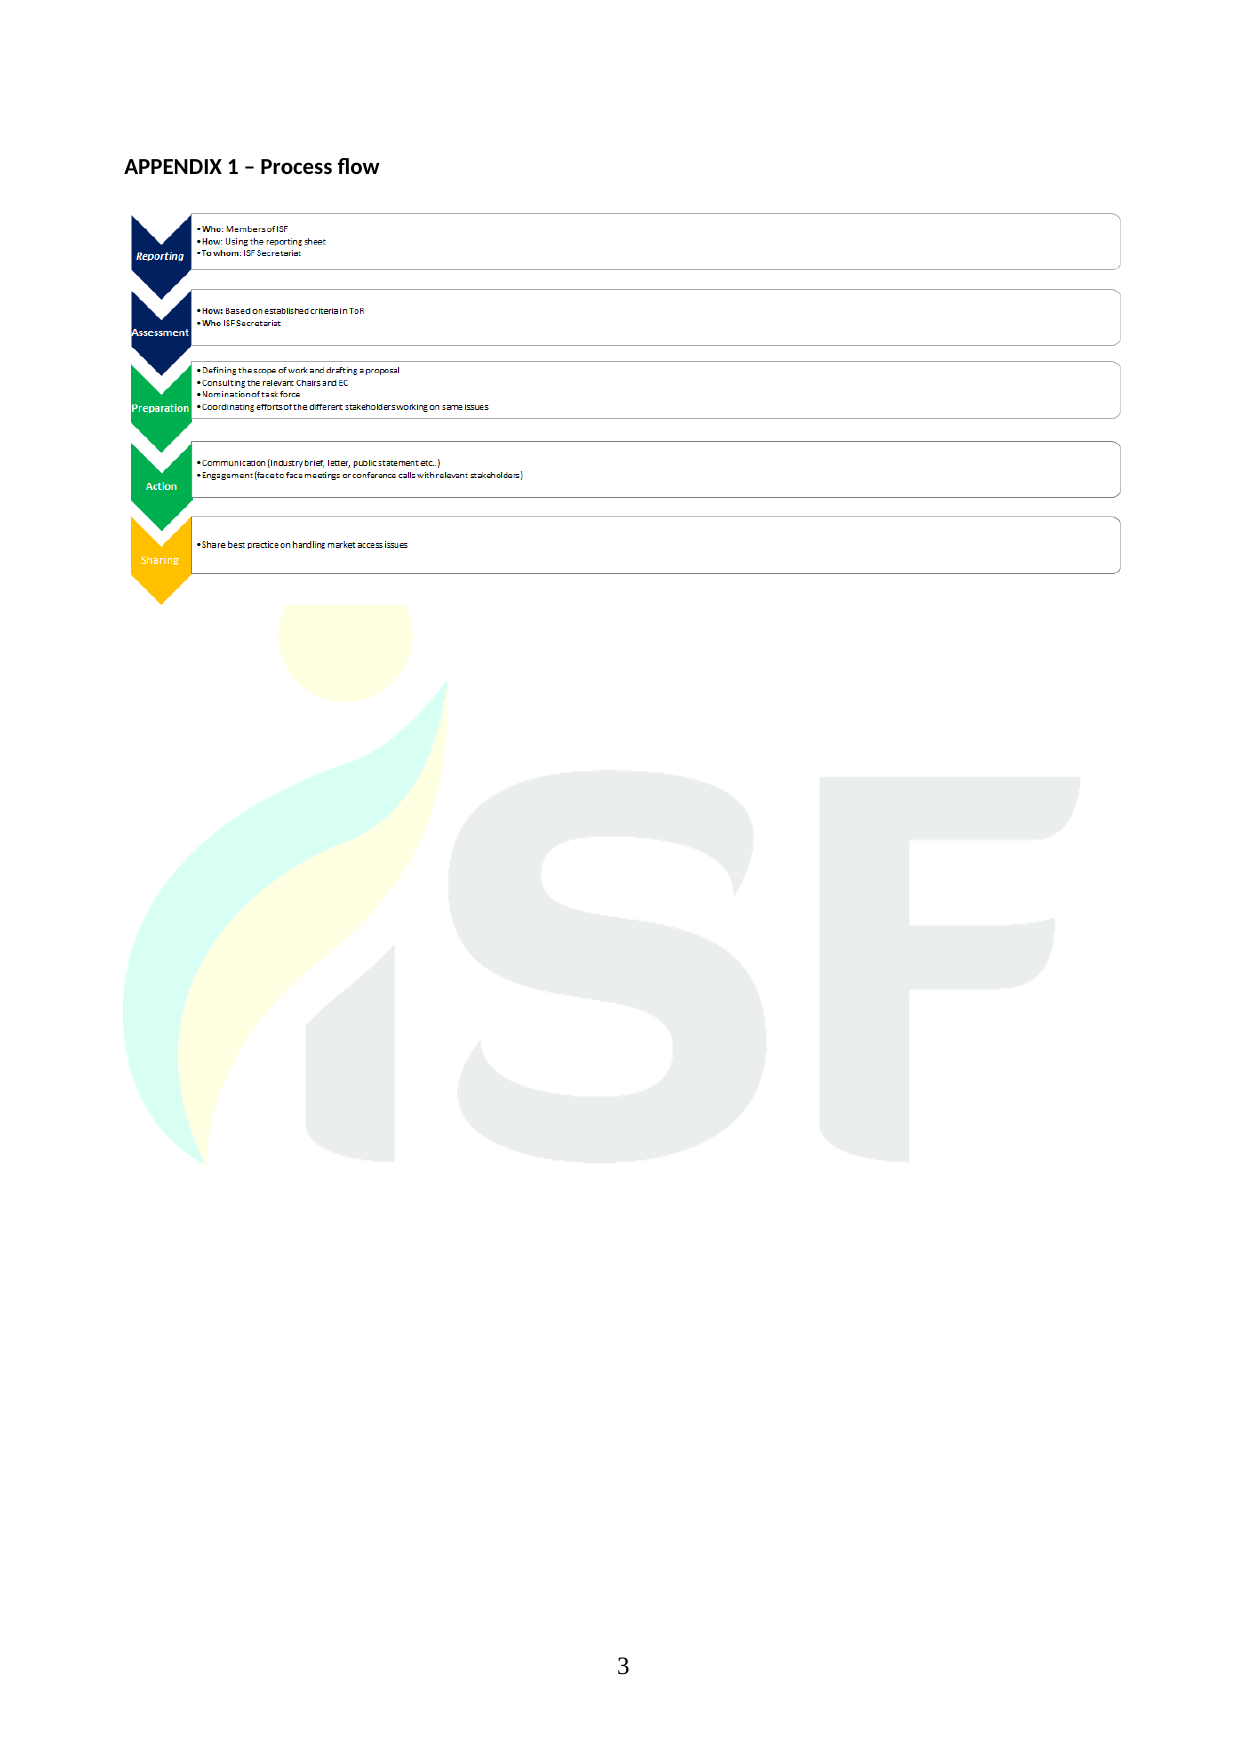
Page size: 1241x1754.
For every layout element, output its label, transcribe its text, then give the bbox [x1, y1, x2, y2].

picture [124, 212, 1121, 605]
text APPENDIX 1 – Process flow [124, 152, 1122, 180]
